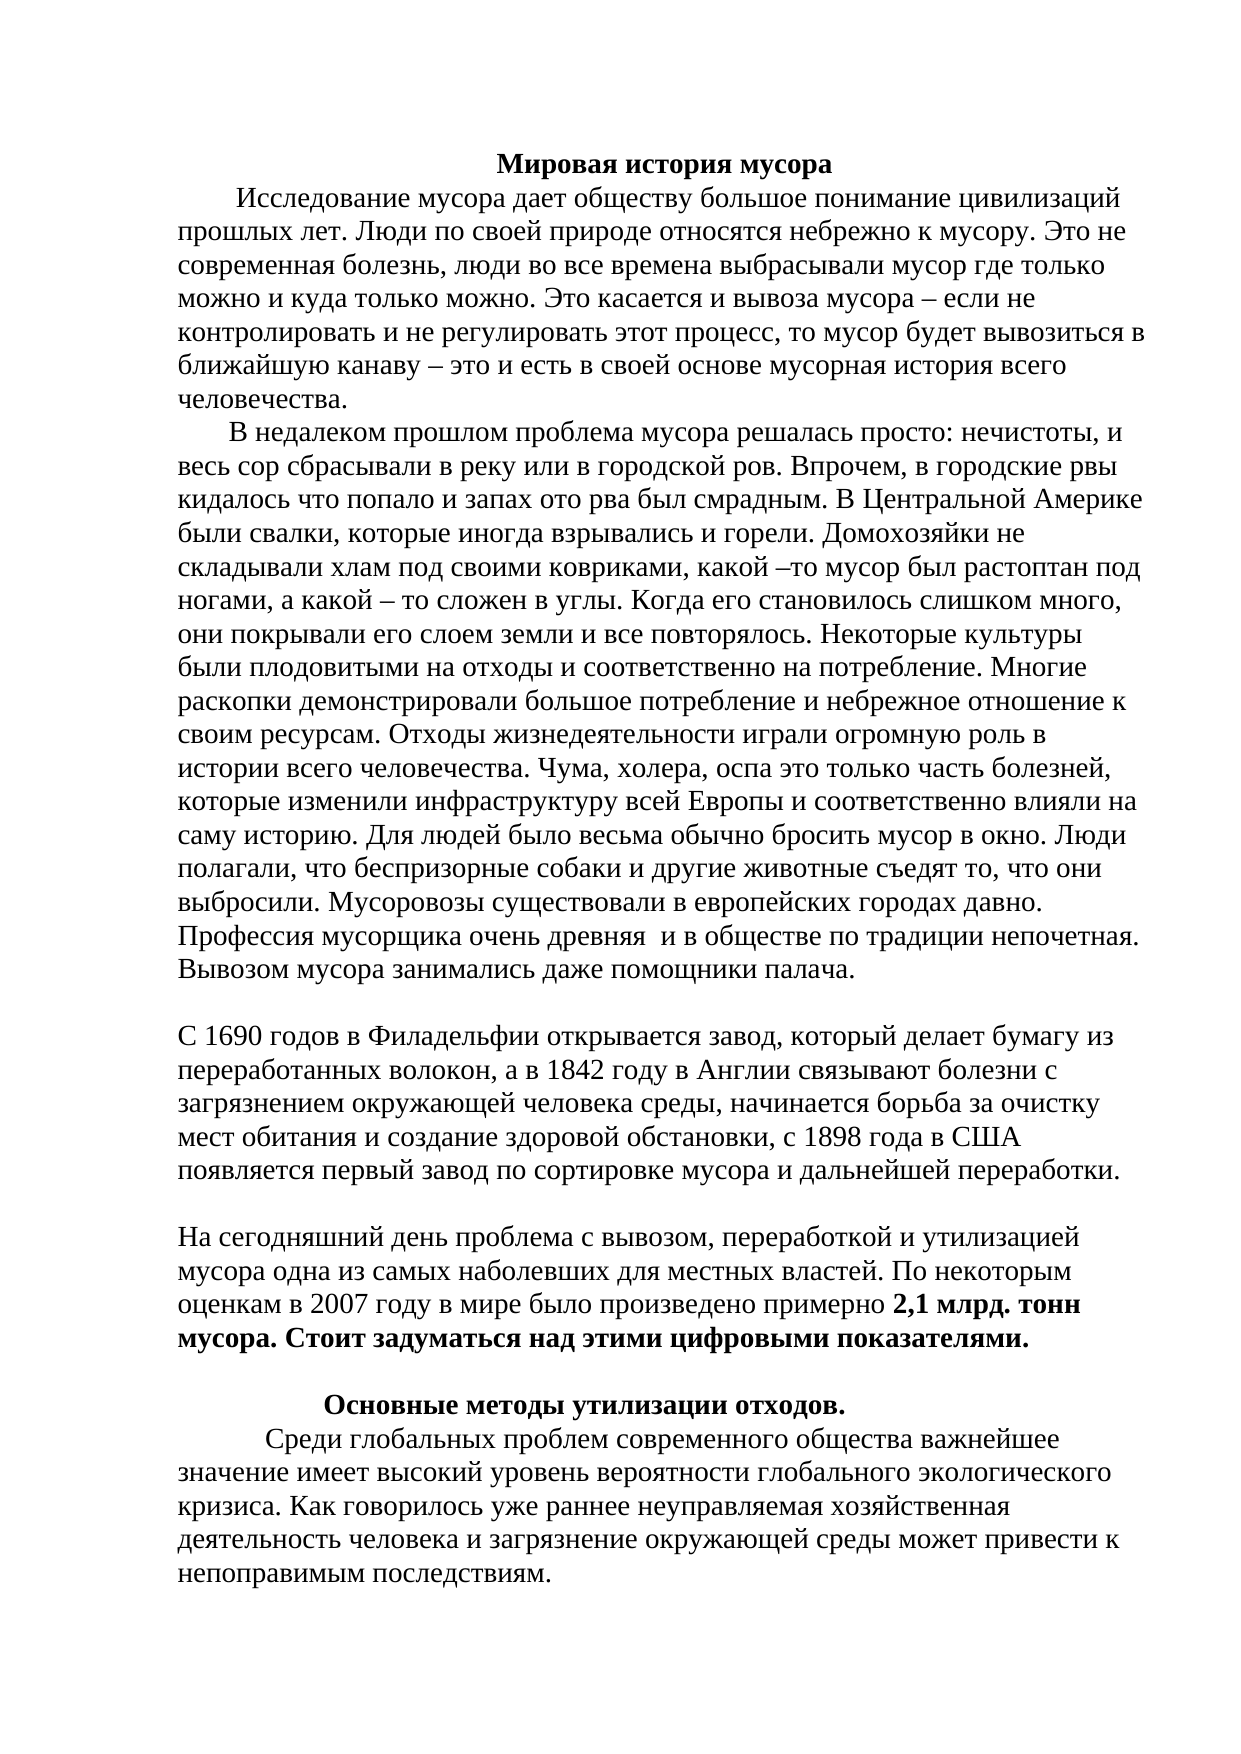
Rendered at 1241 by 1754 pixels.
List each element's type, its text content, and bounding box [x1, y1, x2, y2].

text Среди глобальных проблем современного общества важнейшее значение имеет высокий уровень вероятности глобального экологического кризиса. Как говорилось уже раннее неуправляемая хозяйственная деятельность человека и загрязнение окружающей среды может привести к непоправимым последствиям. [177, 1421, 1152, 1588]
text Основные методы утилизации отходов. [177, 1387, 1152, 1421]
text С 1690 годов в Филадельфии открывается завод, который делает бумагу из переработанных волокон, а в 1842 году в Англии связывают болезни с загрязнением окружающей человека среды, начинается борьба за очистку мест обитания и создание здоровой обстановки, с 1898 года в США появляется первый завод по сортировке мусора и дальнейшей переработки. [177, 1018, 1152, 1186]
text На сегодняшний день проблема с вывозом, переработкой и утилизацией мусора одна из самых наболевших для местных властей. По некоторым оценкам в 2007 году в мире было произведено примерно 2,1 млрд. тонн мусора. Стоит задуматься над этими цифровыми показателями. [177, 1219, 1152, 1354]
text В недалеком прошлом проблема мусора решалась просто: нечистоты, и весь сор сбрасывали в реку или в городской ров. Впрочем, в городские рвы кидалось что попало и запах ото рва был смрадным. В Центральной Америке были свалки, которые иногда взрывались и горели. Домохозяйки не складывали хлам под своими ковриками, какой –то мусор был растоптан под ногами, а какой – то сложен в углы. Когда его становилось слишком много, они покрывали его слоем земли и все повторялось. Некоторые культуры были плодовитыми на отходы и соответственно на потребление. Многие раскопки демонстрировали большое потребление и небрежное отношение к своим ресурсам. Отходы жизнедеятельности играли огромную роль в истории всего человечества. Чума, холера, оспа это только часть болезней, которые изменили инфраструктуру всей Европы и соответственно влияли на саму историю. Для людей было весьма обычно бросить мусор в окно. Люди полагали, что беспризорные собаки и другие животные съедят то, что они выбросили. Мусоровозы существовали в европейских городах давно. Профессия мусорщика очень древняя и в обществе по традиции непочетная. Вывозом мусора занимались даже помощники палача. [177, 414, 1152, 985]
text Исследование мусора дает обществу большое понимание цивилизаций прошлых лет. Люди по своей природе относятся небрежно к мусору. Это не современная болезнь, люди во все времена выбрасывали мусор где только можно и куда только можно. Это касается и вывоза мусора – если не контролировать и не регулировать этот процесс, то мусор будет вывозиться в ближайшую канаву – это и есть в своей основе мусорная история всего человечества. [177, 180, 1152, 414]
text Мировая история мусора [177, 146, 1152, 180]
